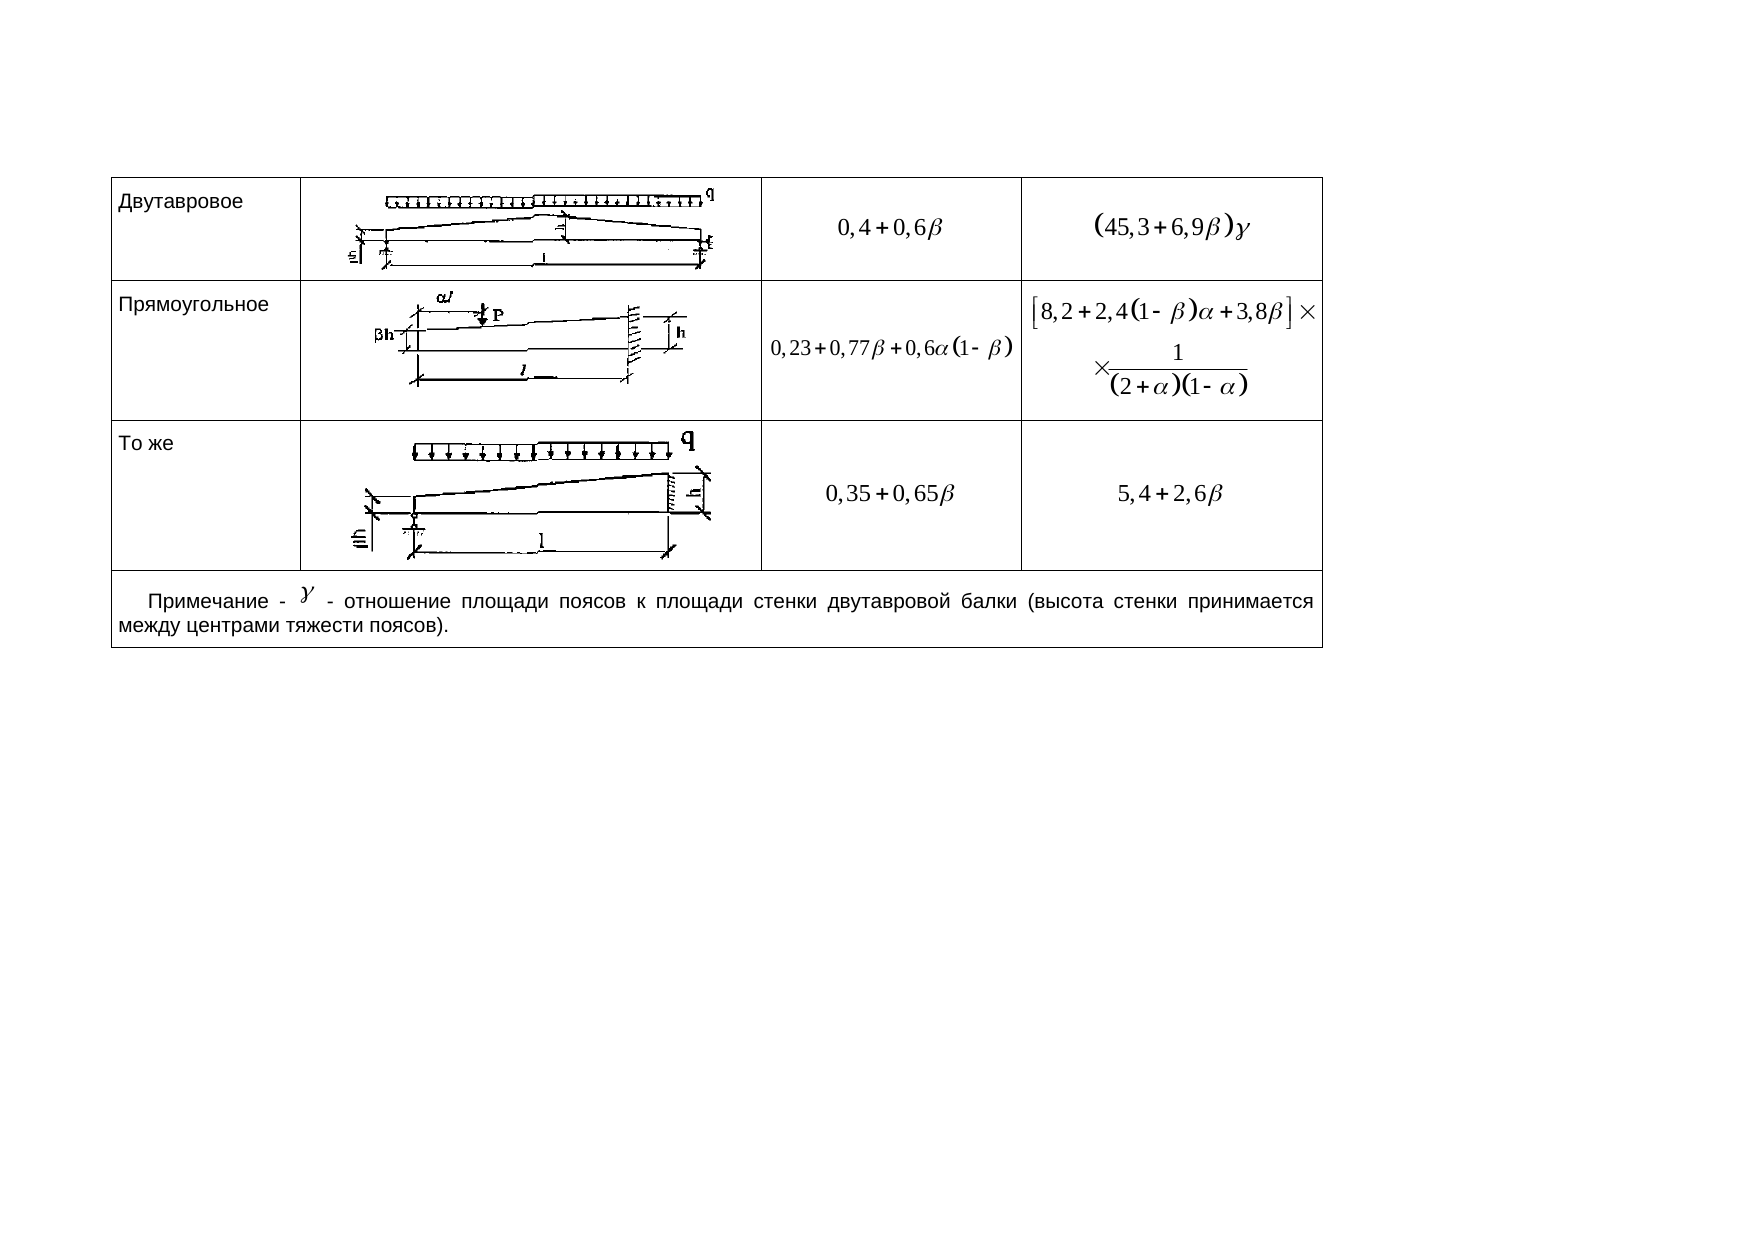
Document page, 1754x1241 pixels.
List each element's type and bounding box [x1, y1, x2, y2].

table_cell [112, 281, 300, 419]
picture [375, 291, 687, 387]
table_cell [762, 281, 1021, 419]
picture [351, 431, 711, 560]
picture [347, 188, 714, 270]
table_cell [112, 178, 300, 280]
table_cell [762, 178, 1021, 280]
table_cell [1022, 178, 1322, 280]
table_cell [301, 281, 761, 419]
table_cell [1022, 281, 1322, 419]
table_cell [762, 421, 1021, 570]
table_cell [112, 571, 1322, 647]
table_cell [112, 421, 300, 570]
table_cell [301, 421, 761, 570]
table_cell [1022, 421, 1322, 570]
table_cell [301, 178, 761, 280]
